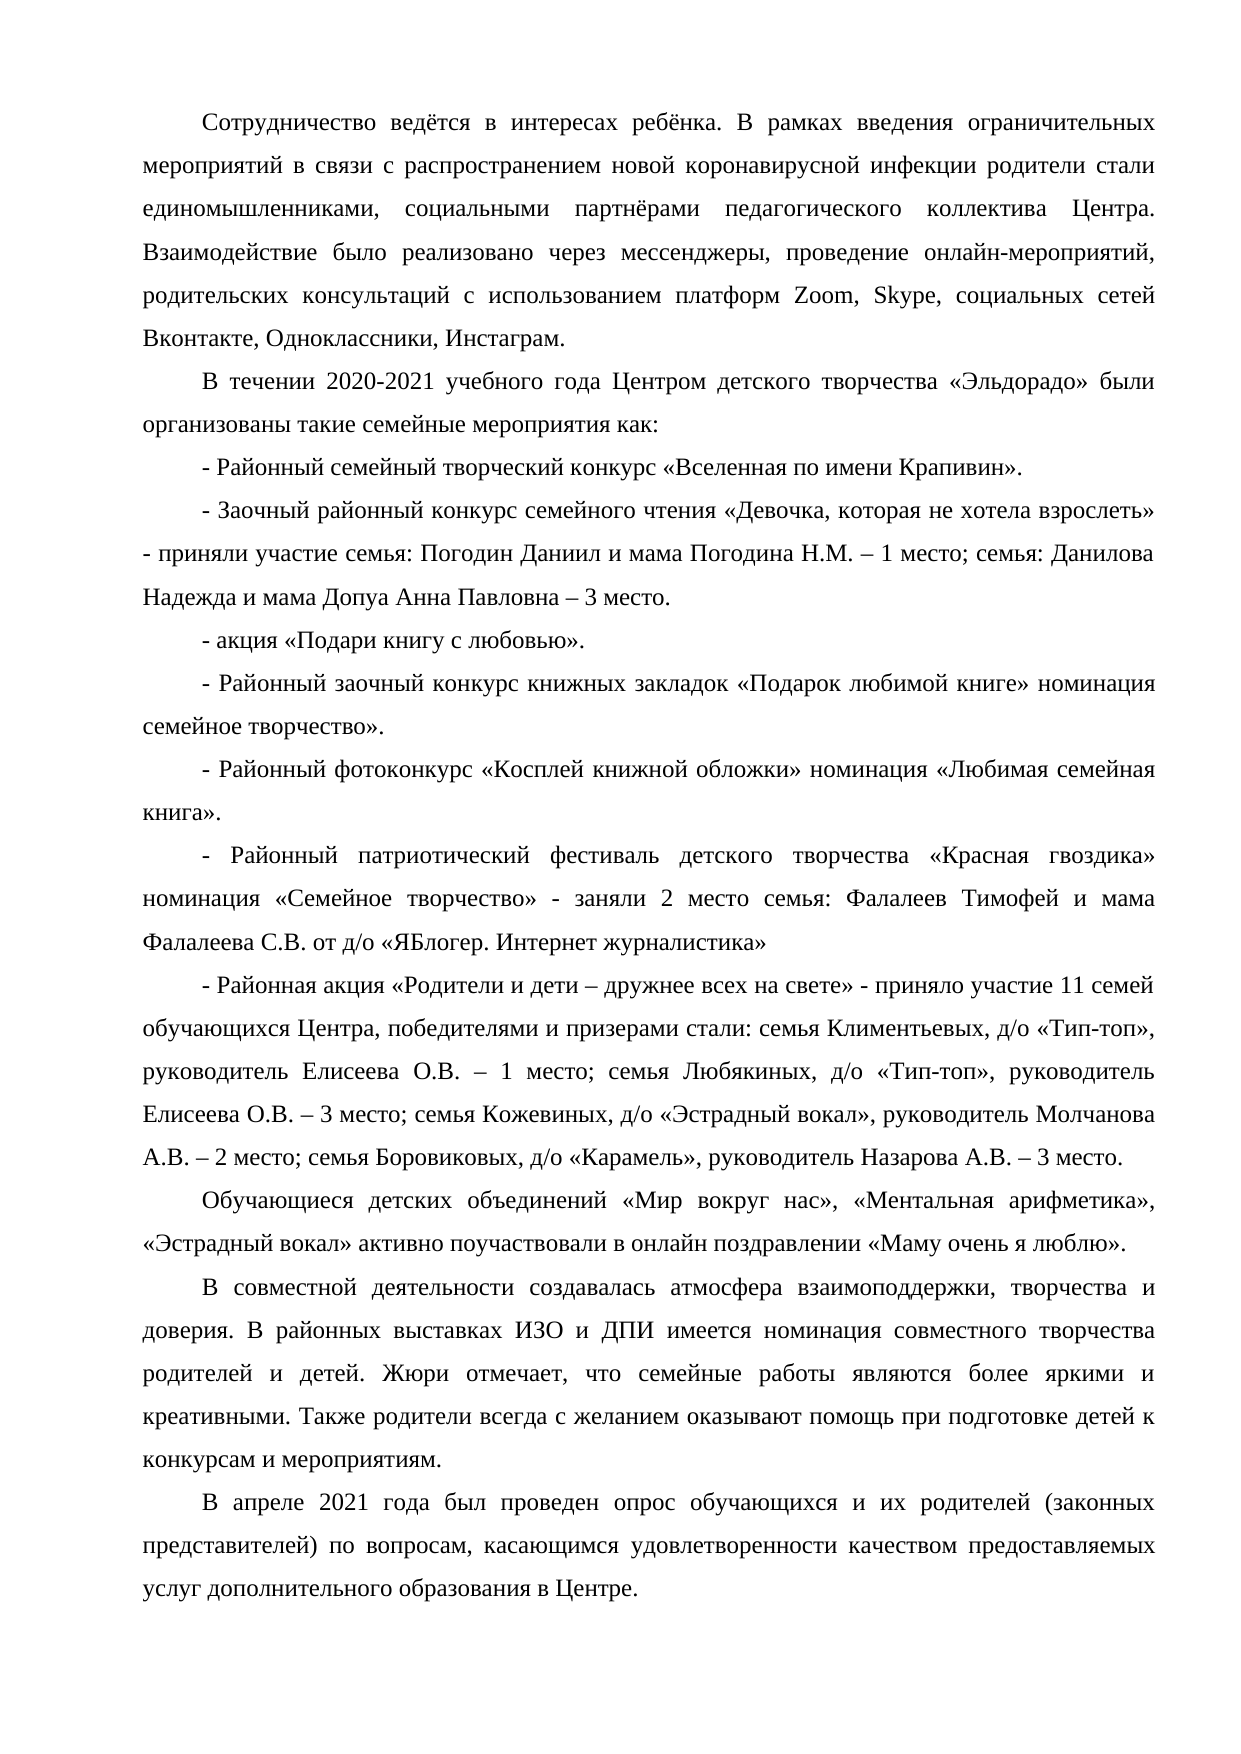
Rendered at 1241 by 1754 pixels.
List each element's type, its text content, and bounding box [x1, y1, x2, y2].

text - Районный патриотический фестиваль детского творчества «Красная гвоздика» номинация «Семейное творчество» - заняли 2 место семья: Фалалеев Тимофей и мама Фалалеева С.В. от д/о «ЯБлогер. Интернет журналистика» [142, 840, 1156, 955]
text В течении 2020-2021 учебного года Центром детского творчества «Эльдорадо» были организованы такие семейные мероприятия как: [142, 366, 1156, 438]
text - Районный семейный творческий конкурс «Вселенная по имени Крапивин». [142, 452, 1156, 481]
text - акция «Подари книгу с любовью». [142, 625, 1156, 653]
text Сотрудничество ведётся в интересах ребёнка. В рамках введения ограничительных мероприятий в связи с распространением новой коронавирусной инфекции родители стали единомышленниками, социальными партнёрами педагогического коллектива Центра. Взаимодействие было реализовано через мессенджеры, проведение онлайн-мероприятий, родительских консультаций с использованием платформ Zoom, Skype, социальных сетей Вконтакте, Одноклассники, Инстаграм. [142, 107, 1156, 352]
text - Районный фотоконкурс «Косплей книжной обложки» номинация «Любимая семейная книга». [142, 754, 1156, 826]
text - Районный заочный конкурс книжных закладок «Подарок любимой книге» номинация семейное творчество». [142, 668, 1156, 740]
text - Районная акция «Родители и дети – дружнее всех на свете» - приняло участие 11 семей обучающихся Центра, победителями и призерами стали: семья Климентьевых, д/о «Тип-топ», руководитель Елисеева О.В. – 1 место; семья Любякиных, д/о «Тип-топ», руководитель Елисеева О.В. – 3 место; семья Кожевиных, д/о «Эстрадный вокал», руководитель Молчанова А.В. – 2 место; семья Боровиковых, д/о «Карамель», руководитель Назарова А.В. – 3 место. [142, 970, 1156, 1171]
text Обучающиеся детских объединений «Мир вокруг нас», «Ментальная арифметика», «Эстрадный вокал» активно поучаствовали в онлайн поздравлении «Маму очень я люблю». [142, 1185, 1156, 1257]
text - Заочный районный конкурс семейного чтения «Девочка, которая не хотела взрослеть» - приняли участие семья: Погодин Даниил и мама Погодина Н.М. – 1 место; семья: Данилова Надежда и мама Допуа Анна Павловна – 3 место. [142, 495, 1156, 610]
text В совместной деятельности создавалась атмосфера взаимоподдержки, творчества и доверия. В районных выставках ИЗО и ДПИ имеется номинация совместного творчества родителей и детей. Жюри отмечает, что семейные работы являются более яркими и креативными. Также родители всегда с желанием оказывают помощь при подготовке детей к конкурсам и мероприятиям. [142, 1272, 1156, 1473]
text В апреле 2021 года был проведен опрос обучающихся и их родителей (законных представителей) по вопросам, касающимся удовлетворенности качеством предоставляемых услуг дополнительного образования в Центре. [142, 1487, 1156, 1602]
